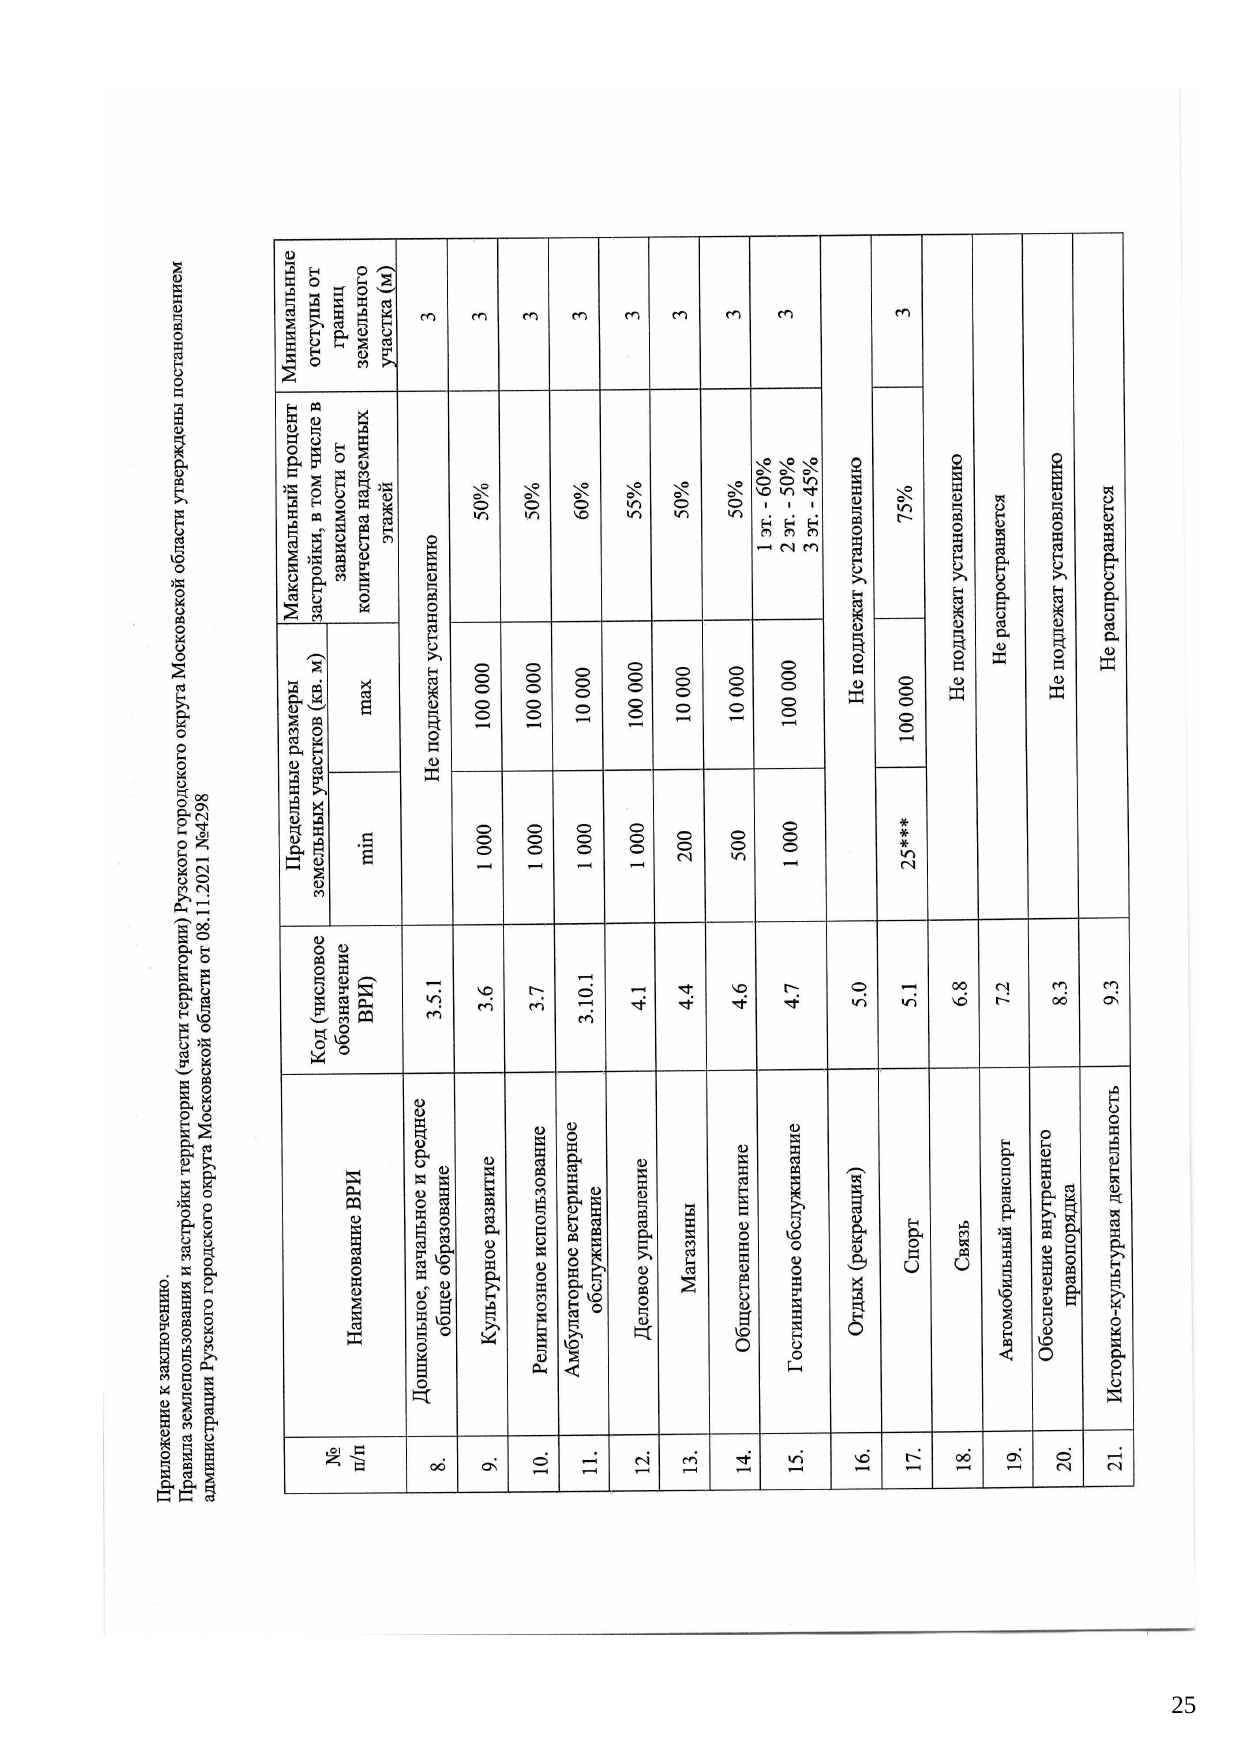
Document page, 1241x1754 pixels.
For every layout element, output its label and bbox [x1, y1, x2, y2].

picture [103, 88, 1197, 1635]
